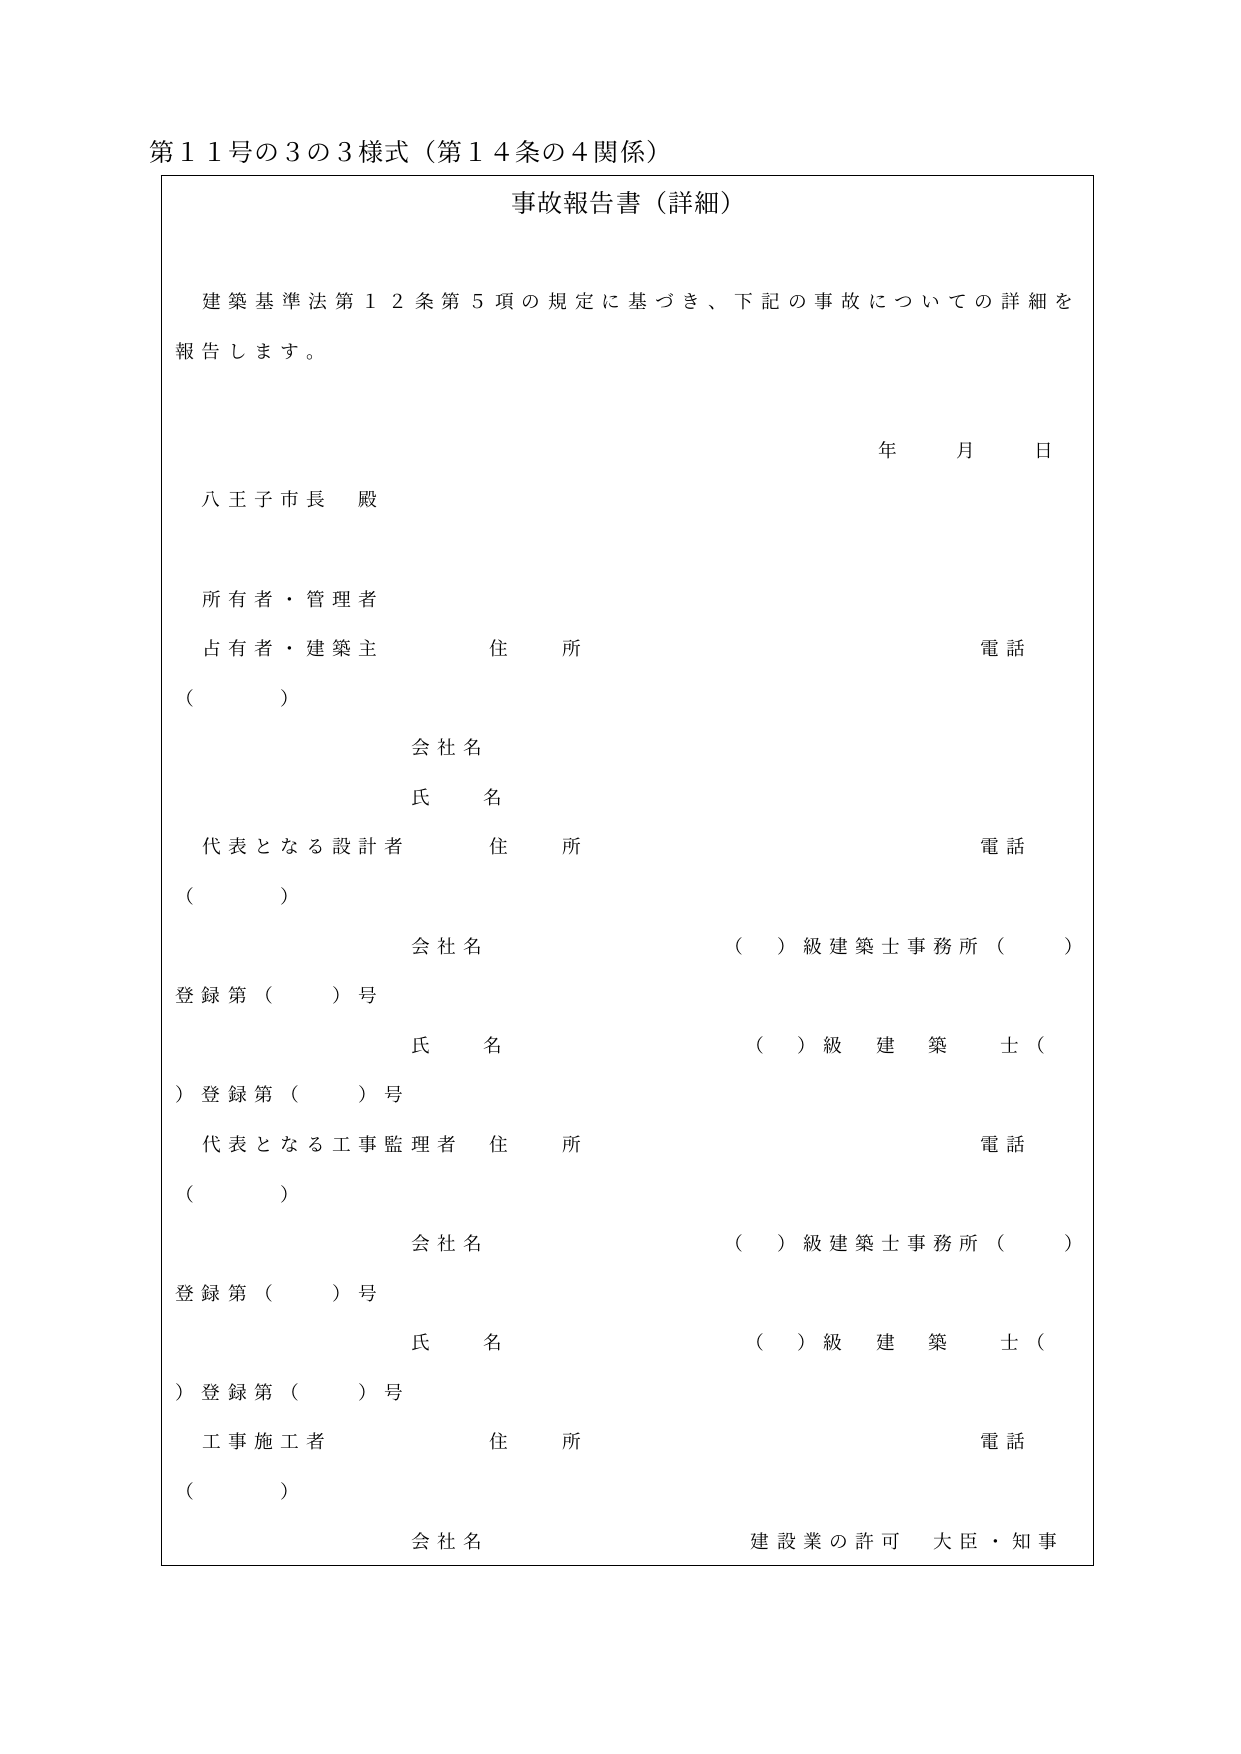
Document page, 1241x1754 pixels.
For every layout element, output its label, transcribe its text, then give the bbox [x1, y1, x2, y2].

text 第１１号の３の３様式（第１４条の４関係） [149, 126, 1100, 175]
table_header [162, 176, 1093, 1565]
